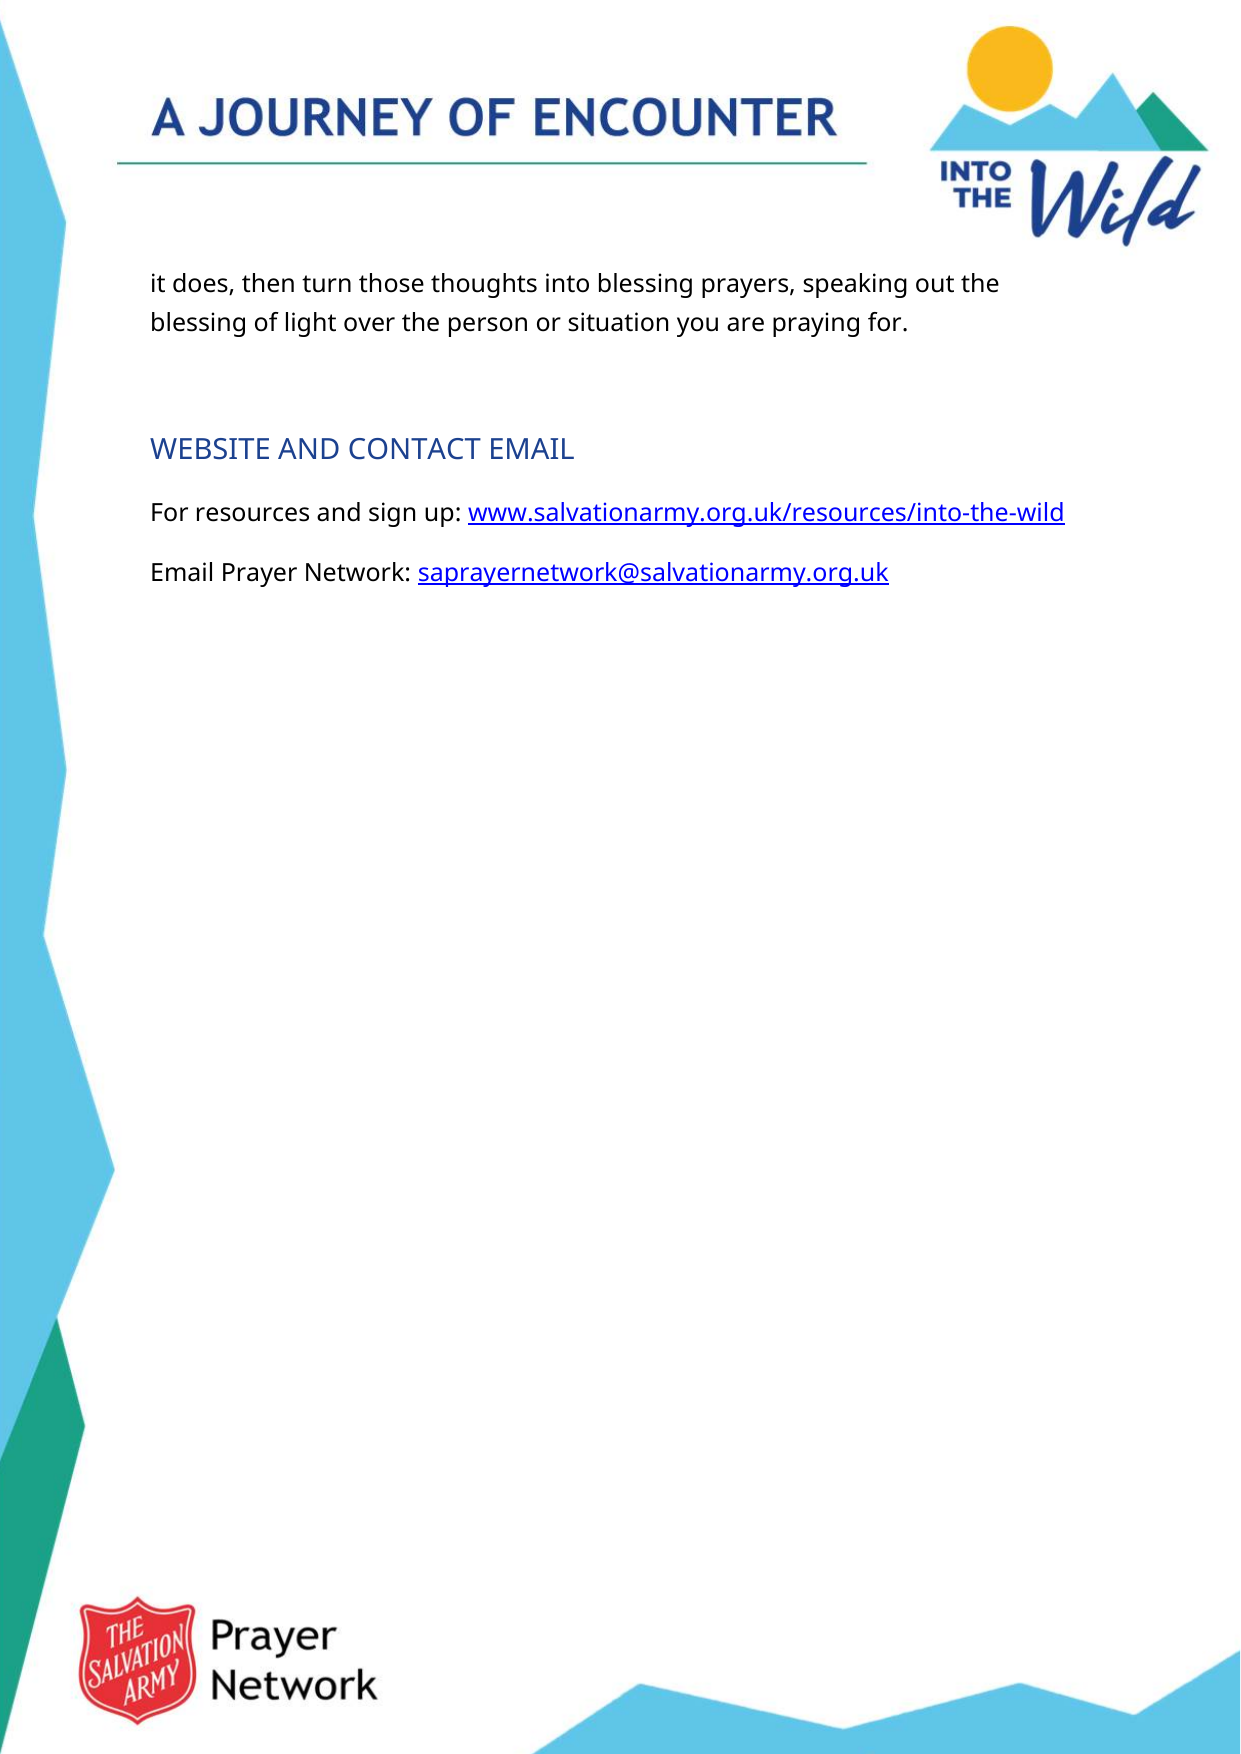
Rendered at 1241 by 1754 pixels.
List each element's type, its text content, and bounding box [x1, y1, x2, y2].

text WEBSITE AND CONTACT EMAIL [150, 428, 1090, 468]
text Email Prayer Network: saprayernetwork@salvationarmy.org.uk [150, 555, 1090, 589]
text For resources and sign up: www.salvationarmy.org.uk/resources/into-the-wild [150, 495, 1090, 529]
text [150, 266, 1090, 339]
picture [0, 0, 1241, 1754]
